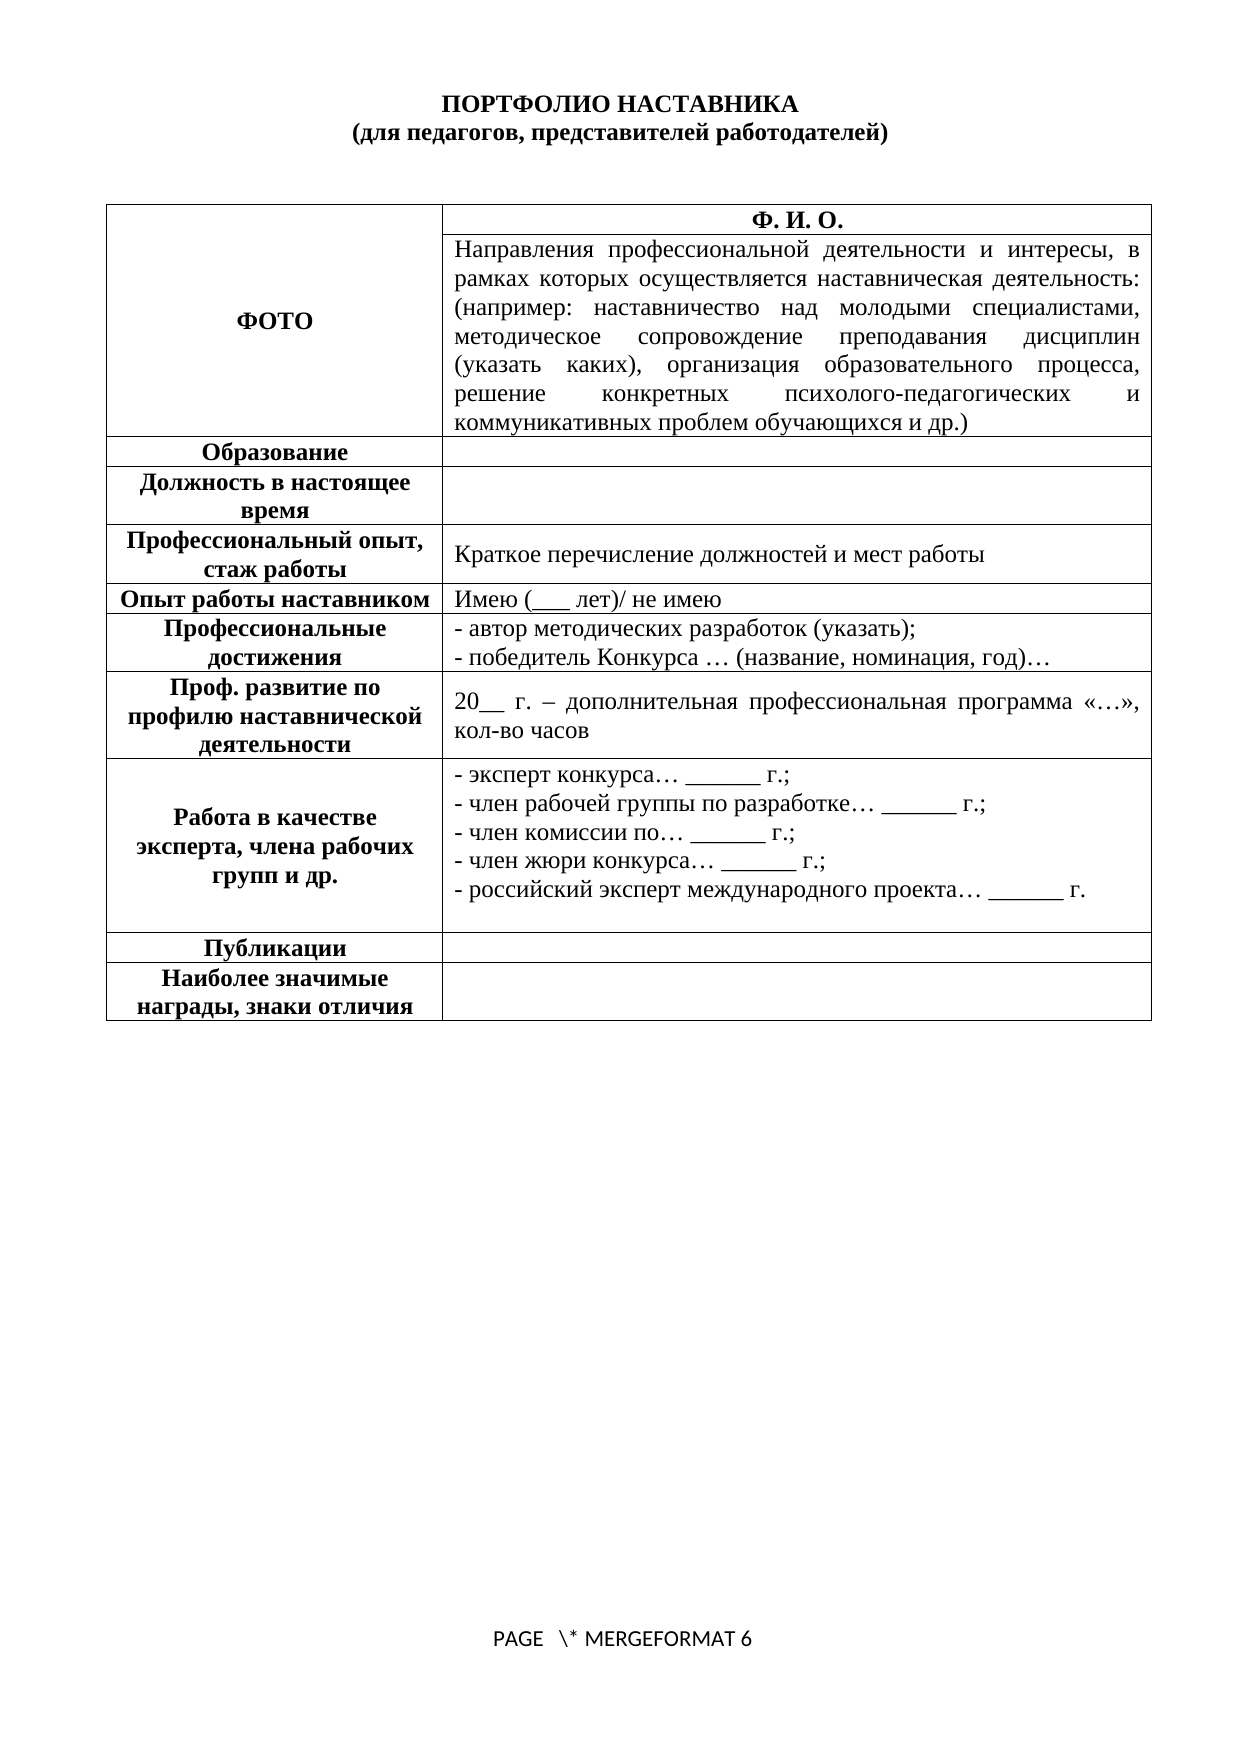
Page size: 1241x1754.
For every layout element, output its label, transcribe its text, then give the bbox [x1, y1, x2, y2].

table_cell Работа в качестве эксперта, члена рабочих групп и др. [107, 759, 442, 932]
table_cell [443, 467, 1151, 524]
table_cell [443, 933, 1151, 962]
table_cell Опыт работы наставником [107, 584, 442, 612]
table_cell [443, 437, 1151, 466]
table_cell - эксперт конкурса… ______ г.; - член рабочей группы по разработке… ______ г.; - член комиссии по… ______ г.; - член жюри конкурса… ______ г.; - российский эксперт международного проекта… ______ г. [443, 759, 1151, 932]
table_cell Профессиональный опыт, стаж работы [107, 525, 442, 583]
text (для педагогов, представителей работодателей) [118, 117, 1122, 146]
table_cell 20__ г. – дополнительная профессиональная программа «…», кол-во часов [443, 672, 1151, 758]
table_cell Должность в настоящее время [107, 467, 442, 524]
table_cell Публикации [107, 933, 442, 962]
text ПОРТФОЛИО НАСТАВНИКА [118, 89, 1122, 117]
table_cell Имею (___ лет)/ не имею [443, 584, 1151, 612]
table_cell - автор методических разработок (указать); - победитель Конкурса … (название, номинация, год)… [443, 614, 1151, 671]
table_cell [443, 963, 1151, 1020]
table_cell Направления профессиональной деятельности и интересы, в рамках которых осуществляется наставническая деятельность: (например: наставничество над молодыми специалистами, методическое сопровождение преподавания дисциплин (указать каких), организация образовательного процесса, решение конкретных психолого-педагогических и коммуникативных проблем обучающихся и др.) [443, 235, 1151, 436]
table_cell Краткое перечисление должностей и мест работы [443, 525, 1151, 583]
table_cell Проф. развитие по профилю наставнической деятельности [107, 672, 442, 758]
table_header Ф. И. О. [443, 205, 1151, 233]
table_header ФОТО [107, 205, 442, 436]
table_cell Наиболее значимые награды, знаки отличия [107, 963, 442, 1020]
table_cell Профессиональные достижения [107, 614, 442, 671]
table_cell Образование [107, 437, 442, 466]
